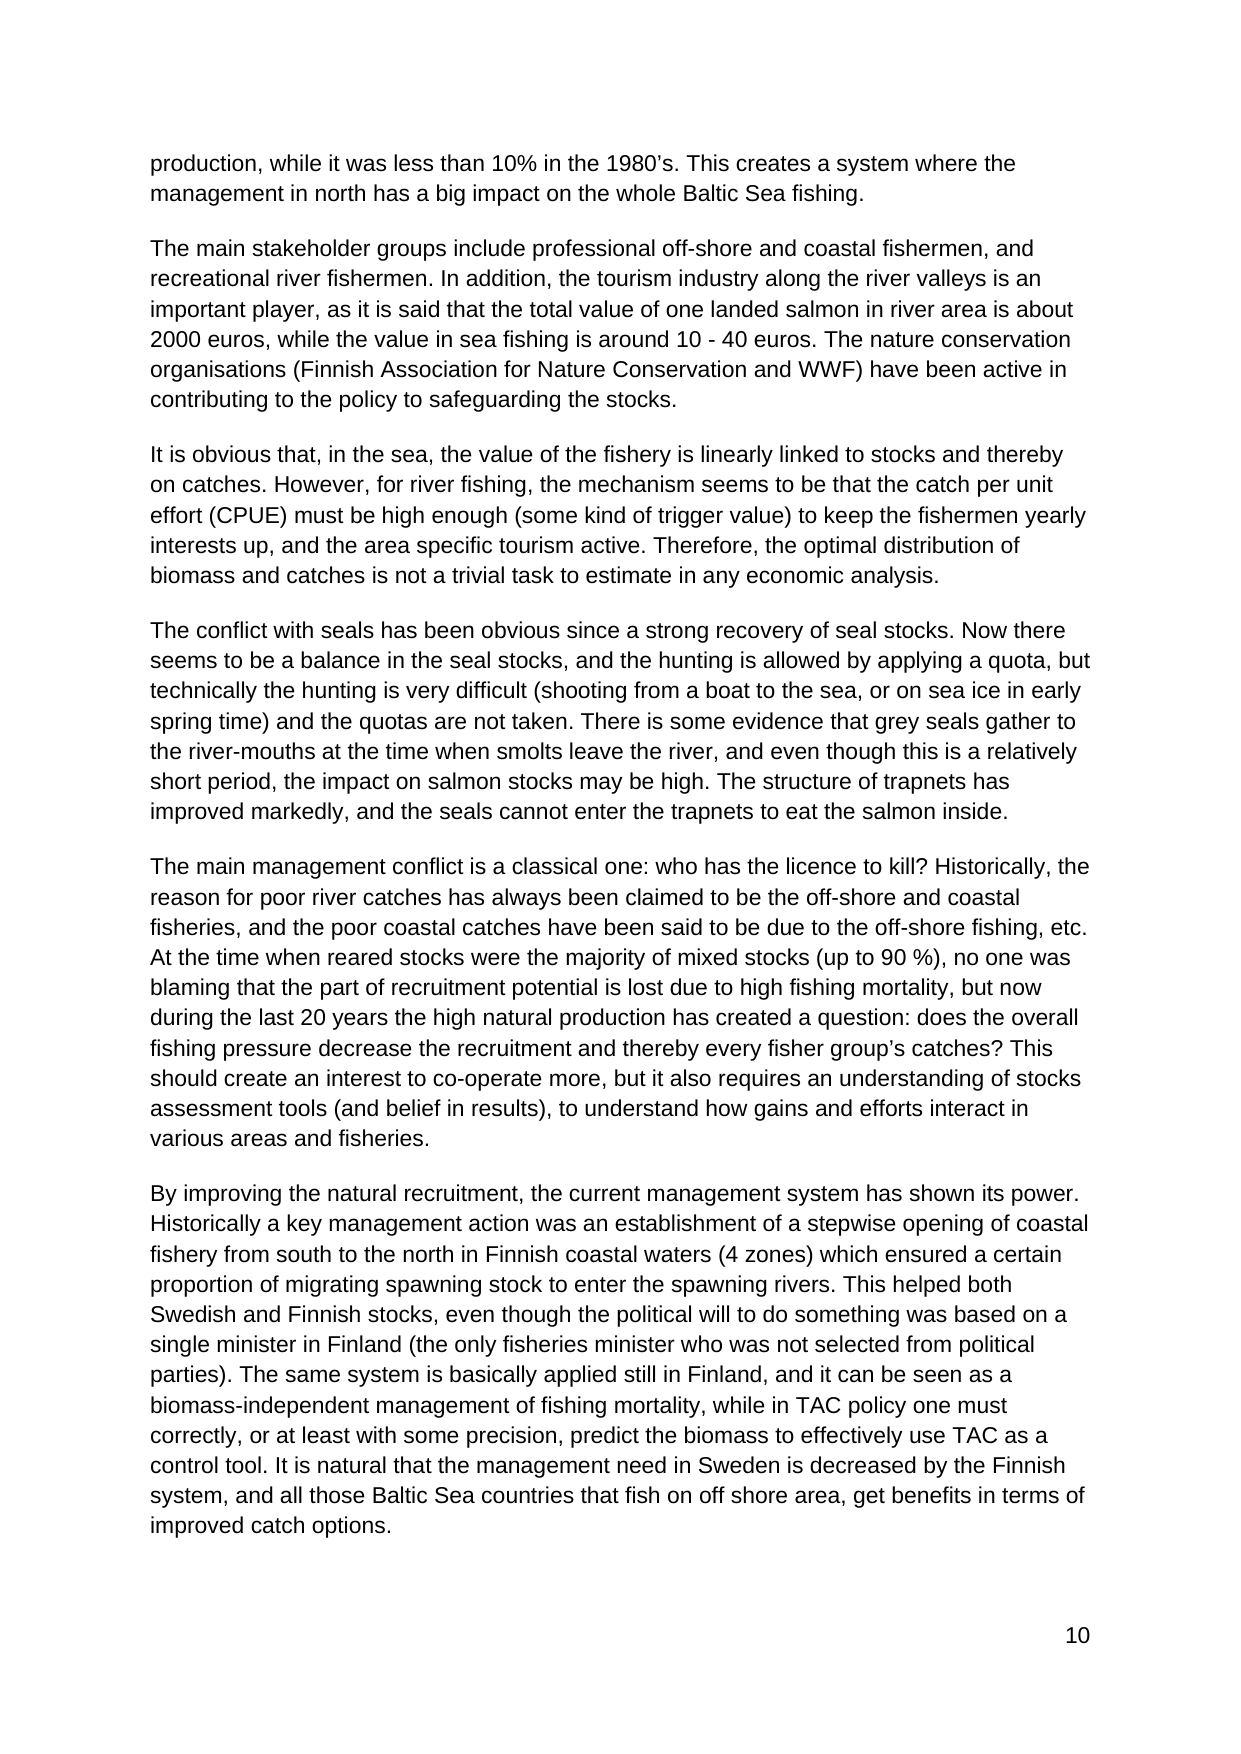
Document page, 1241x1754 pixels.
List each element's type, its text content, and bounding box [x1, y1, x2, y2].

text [150, 150, 1090, 207]
text It is obvious that, in the sea, the value of the fishery is linearly linked to stocks and thereby on catches. However, for river fishing, the mechanism seems to be that the catch per unit effort (CPUE) must be high enough (some kind of trigger value) to keep the fishermen yearly interests up, and the area specific tourism active. Therefore, the optimal distribution of biomass and catches is not a trivial task to estimate in any economic analysis. [150, 441, 1090, 588]
text The main stakeholder groups include professional off-shore and coastal fishermen, and recreational river fishermen. In addition, the tourism industry along the river valleys is an important player, as it is said that the total value of one landed salmon in river area is about 2000 euros, while the value in sea fishing is around 10 - 40 euros. The nature conservation organisations (Finnish Association for Nature Conservation and WWF) have been active in contributing to the policy to safeguarding the stocks. [150, 235, 1090, 413]
text By improving the natural recruitment, the current management system has shown its power. Historically a key management action was an establishment of a stepwise opening of coastal fishery from south to the north in Finnish coastal waters (4 zones) which ensured a certain proportion of migrating spawning stock to enter the spawning rivers. This helped both Swedish and Finnish stocks, even though the political will to do something was based on a single minister in Finland (the only fisheries minister who was not selected from political parties). The same system is basically applied still in Finland, and it can be seen as a biomass-independent management of fishing mortality, while in TAC policy one must correctly, or at least with some precision, predict the biomass to effectively use TAC as a control tool. It is natural that the management need in Sweden is decreased by the Finnish system, and all those Baltic Sea countries that fish on off shore area, get benefits in terms of improved catch options. [150, 1180, 1090, 1539]
text The main management conflict is a classical one: who has the licence to kill? Historically, the reason for poor river catches has always been claimed to be the off-shore and coastal fisheries, and the poor coastal catches have been said to be due to the off-shore fishing, etc. At the time when reared stocks were the majority of mixed stocks (up to 90 %), no one was blaming that the part of recruitment potential is lost due to high fishing mortality, but now during the last 20 years the high natural production has created a question: does the overall fishing pressure decrease the recruitment and thereby every fisher group’s catches? This should create an interest to co-operate more, but it also requires an understanding of stocks assessment tools (and belief in results), to understand how gains and efforts interact in various areas and fisheries. [150, 853, 1090, 1152]
text The conflict with seals has been obvious since a strong recovery of seal stocks. Now there seems to be a balance in the seal stocks, and the hunting is allowed by applying a quota, but technically the hunting is very difficult (shooting from a boat to the sea, or on sea ice in early spring time) and the quotas are not taken. There is some evidence that grey seals gather to the river-mouths at the time when smolts leave the river, and even though this is a relatively short period, the impact on salmon stocks may be high. The structure of trapnets has improved markedly, and the seals cannot enter the trapnets to eat the salmon inside. [150, 617, 1090, 825]
